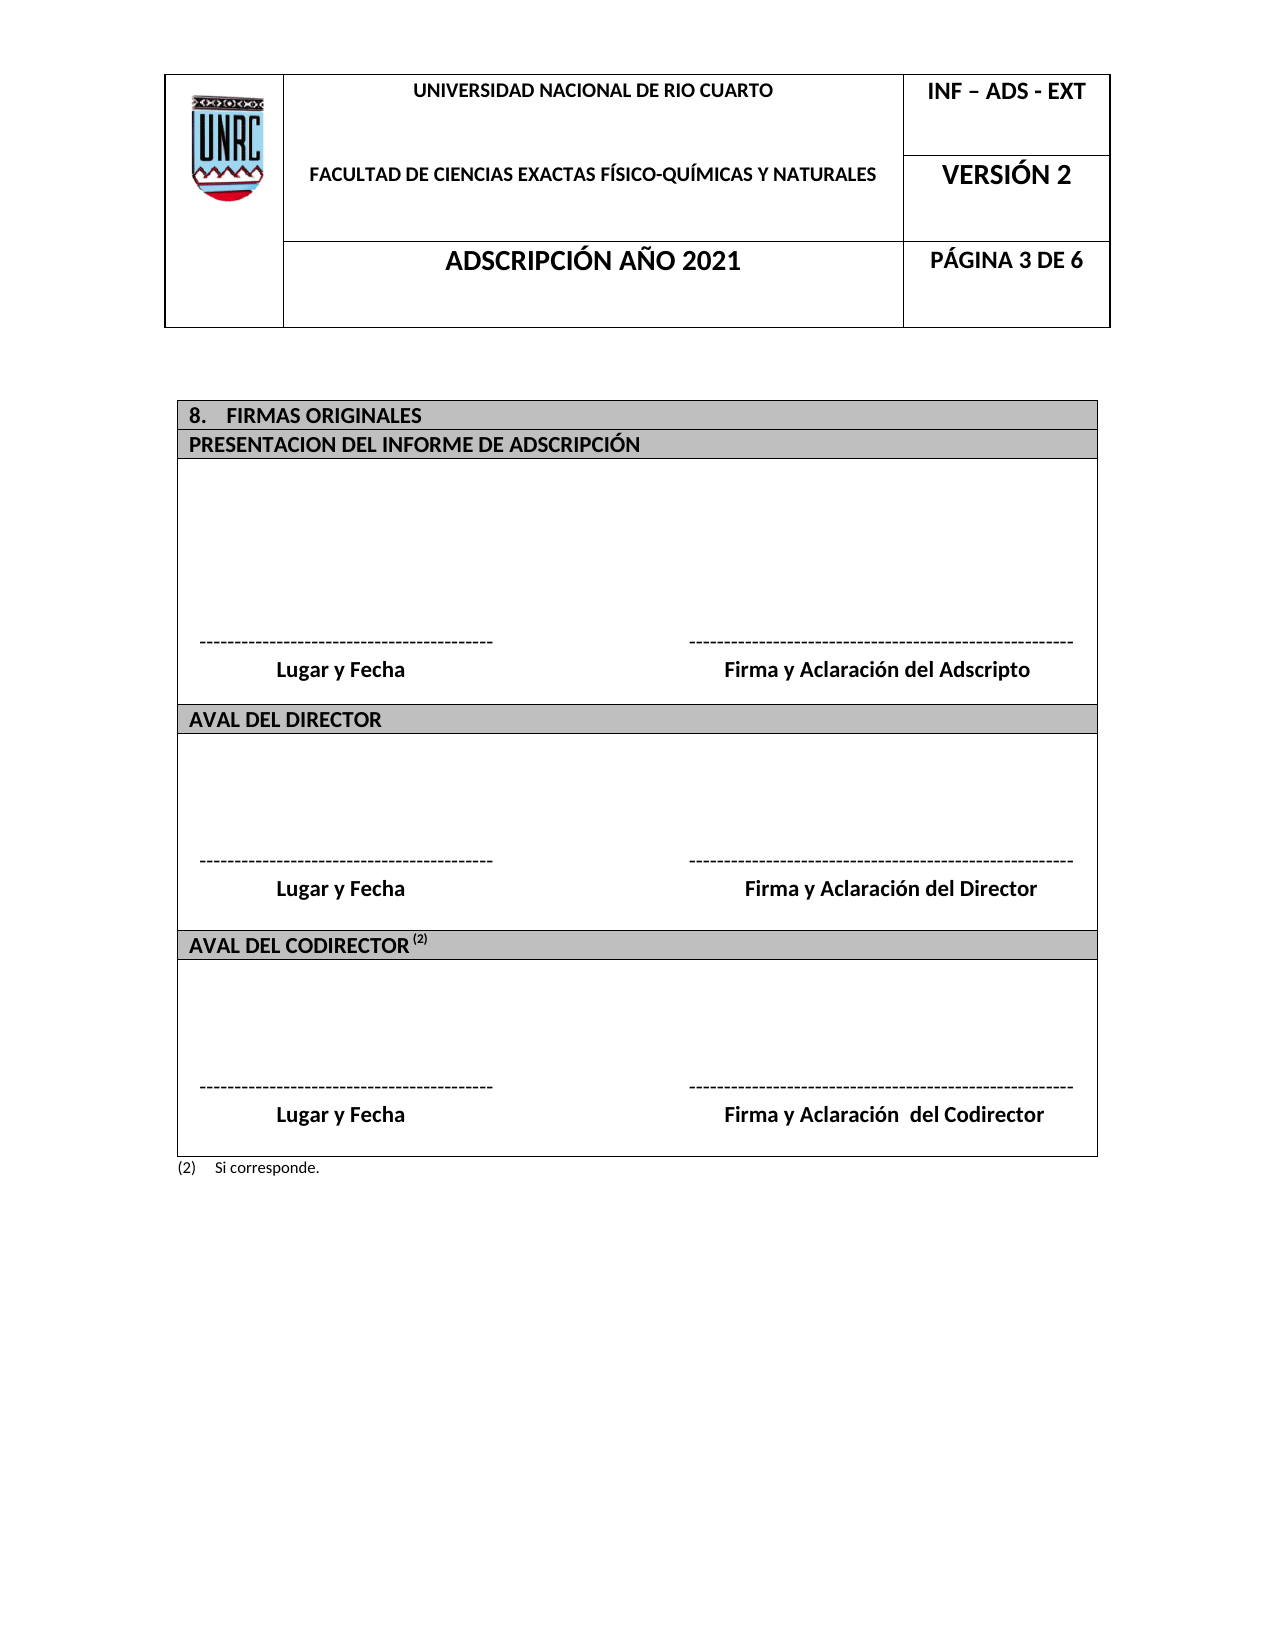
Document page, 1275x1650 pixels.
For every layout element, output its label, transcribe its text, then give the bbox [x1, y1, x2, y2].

picture [188, 92, 267, 204]
table_cell AVAL DEL DIRECTOR [178, 705, 1097, 733]
list Si corresponde. [177, 1157, 1098, 1177]
table_header FIRMAS ORIGINALES [178, 401, 1097, 429]
table_cell ------------------------------------------ ------------------------------------------------------- Lugar y Fecha Firma y Aclaración del Adscripto [178, 459, 1097, 704]
table_cell AVAL DEL CODIRECTOR (2) [178, 931, 1097, 959]
table_cell ------------------------------------------ ------------------------------------------------------- Lugar y Fecha Firma y Aclaración del Codirector [178, 960, 1097, 1156]
table_cell PRESENTACION DEL INFORME DE ADSCRIPCIÓN [178, 430, 1097, 458]
table_cell ------------------------------------------ ------------------------------------------------------- Lugar y Fecha Firma y Aclaración del Director [178, 734, 1097, 930]
